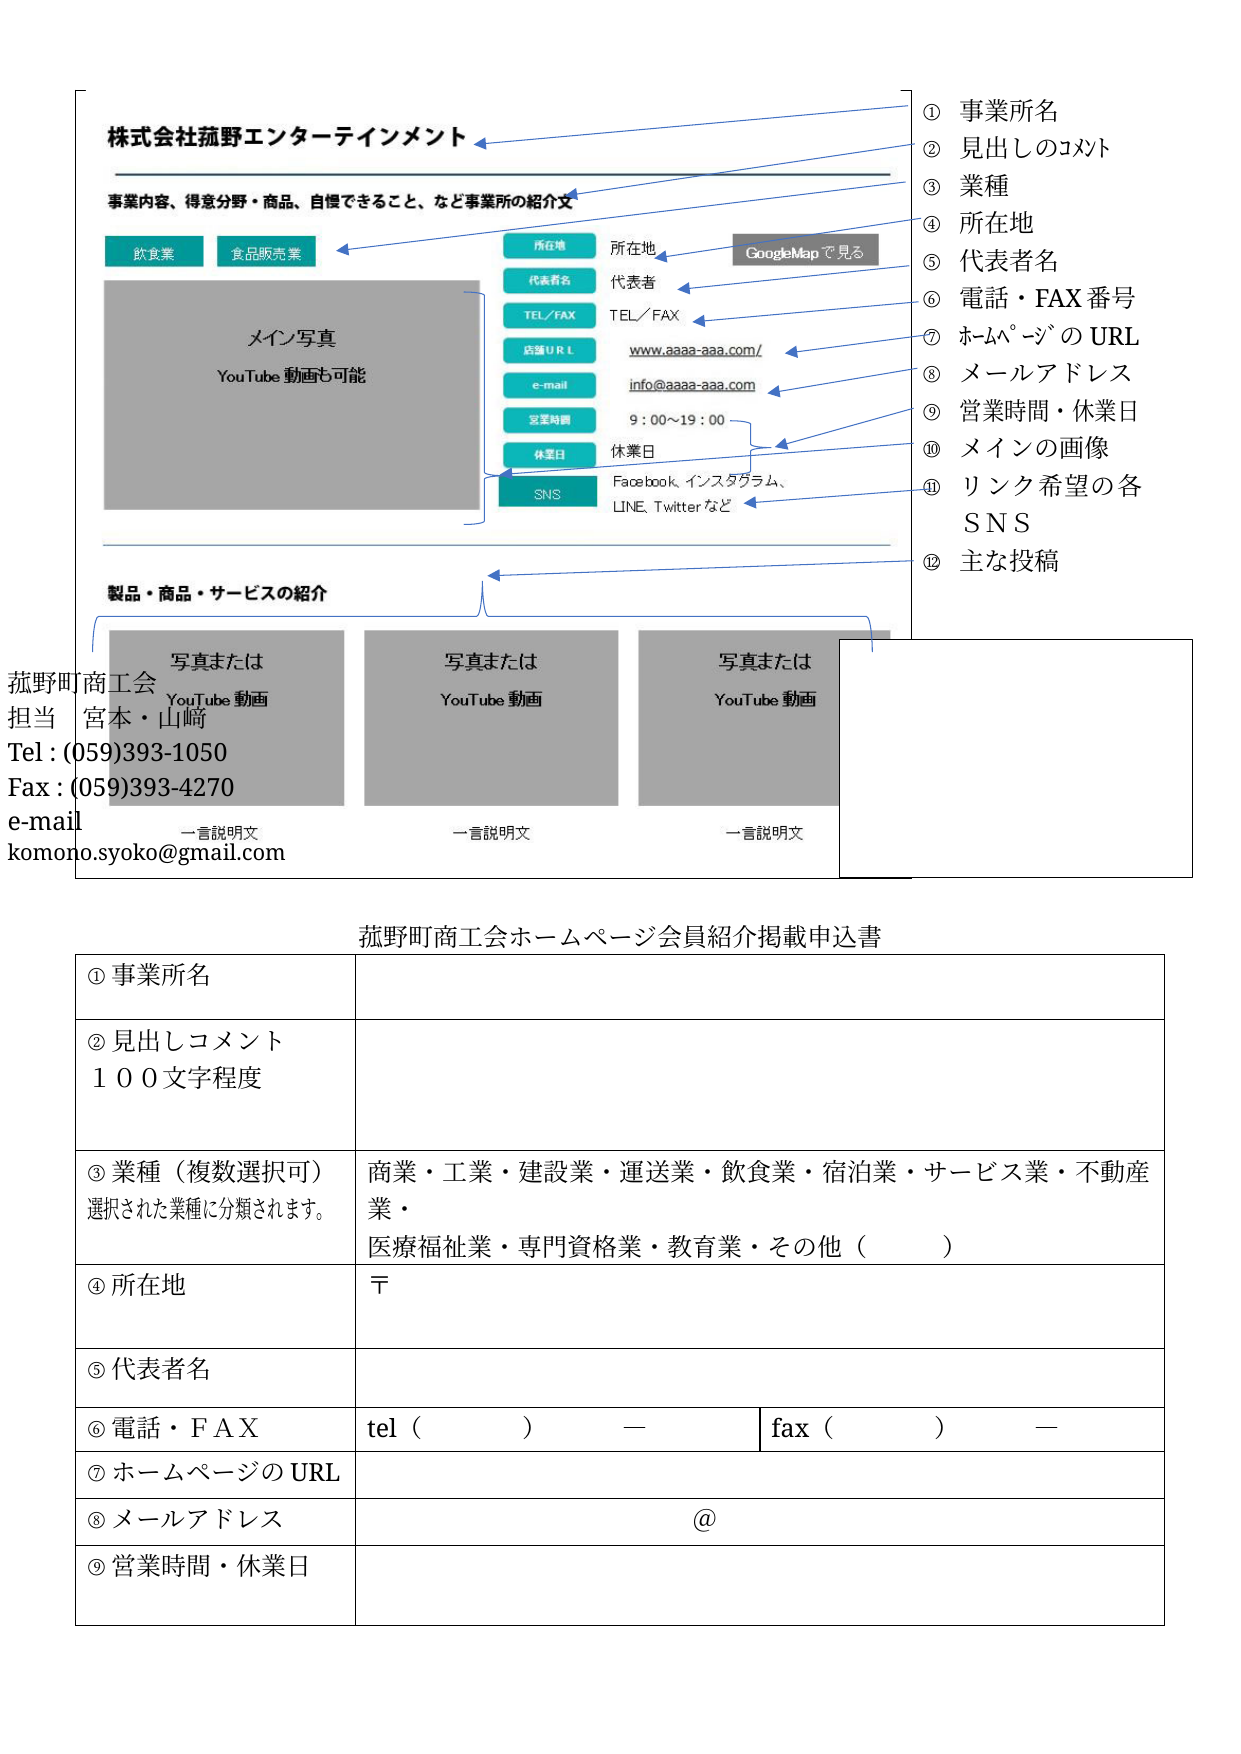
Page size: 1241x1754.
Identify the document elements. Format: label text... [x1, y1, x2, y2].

table_header [901, 445, 911, 490]
table_cell [356, 1546, 1164, 1625]
table_cell ④所在地 [76, 1265, 355, 1348]
table_header [901, 370, 911, 410]
table_cell ②見出しコメント １００文字程度 [76, 1020, 355, 1150]
table_cell tel（ ） ― [356, 1408, 759, 1451]
table_cell fax（ ） ― [761, 1408, 1164, 1451]
table_header [901, 221, 911, 302]
table_header [356, 955, 1164, 1019]
table_cell ⑧メールアドレス [76, 1499, 355, 1544]
table_cell [356, 1349, 1164, 1407]
table_cell ⑥電話・ＦＡＸ [76, 1408, 355, 1451]
table_header ①事業所名 [76, 955, 355, 1019]
table_cell ＠ [356, 1499, 1164, 1544]
picture [85, 90, 901, 863]
table_header [901, 146, 911, 220]
table_cell 〒 [356, 1265, 1164, 1348]
table_header [901, 492, 911, 560]
table_cell ③業種（複数選択可） 選択された業種に分類されます。 [76, 1151, 355, 1264]
table_cell [356, 1452, 1164, 1497]
table_cell ⑨営業時間・休業日 [76, 1546, 355, 1625]
table_cell 商業・工業・建設業・運送業・飲食業・宿泊業・サービス業・不動産業・ 医療福祉業・専門資格業・教育業・その他（ ） [356, 1151, 1164, 1264]
table_cell ⑤代表者名 [76, 1349, 355, 1407]
table_header [901, 562, 911, 639]
table_header [901, 304, 911, 337]
text 菰野町商工会ホームページ会員紹介掲載申込書 [75, 917, 1165, 954]
table_header [76, 91, 839, 878]
table_header [901, 338, 911, 370]
table_header 事業所名 見出しのｺﾒﾝﾄ 業種 所在地 代表者名 電話・FAX番号 ﾎｰﾑﾍﾟｰｼﾞのURL メールアドレス 営業時間・休業日 メインの画像 リンク希望の各ＳＮＳ 主な投稿 [912, 90, 1153, 639]
table_cell [356, 1020, 1164, 1150]
table_header [901, 91, 911, 145]
table_cell ⑦ホームページのURL [76, 1452, 355, 1497]
table_header [901, 410, 911, 443]
